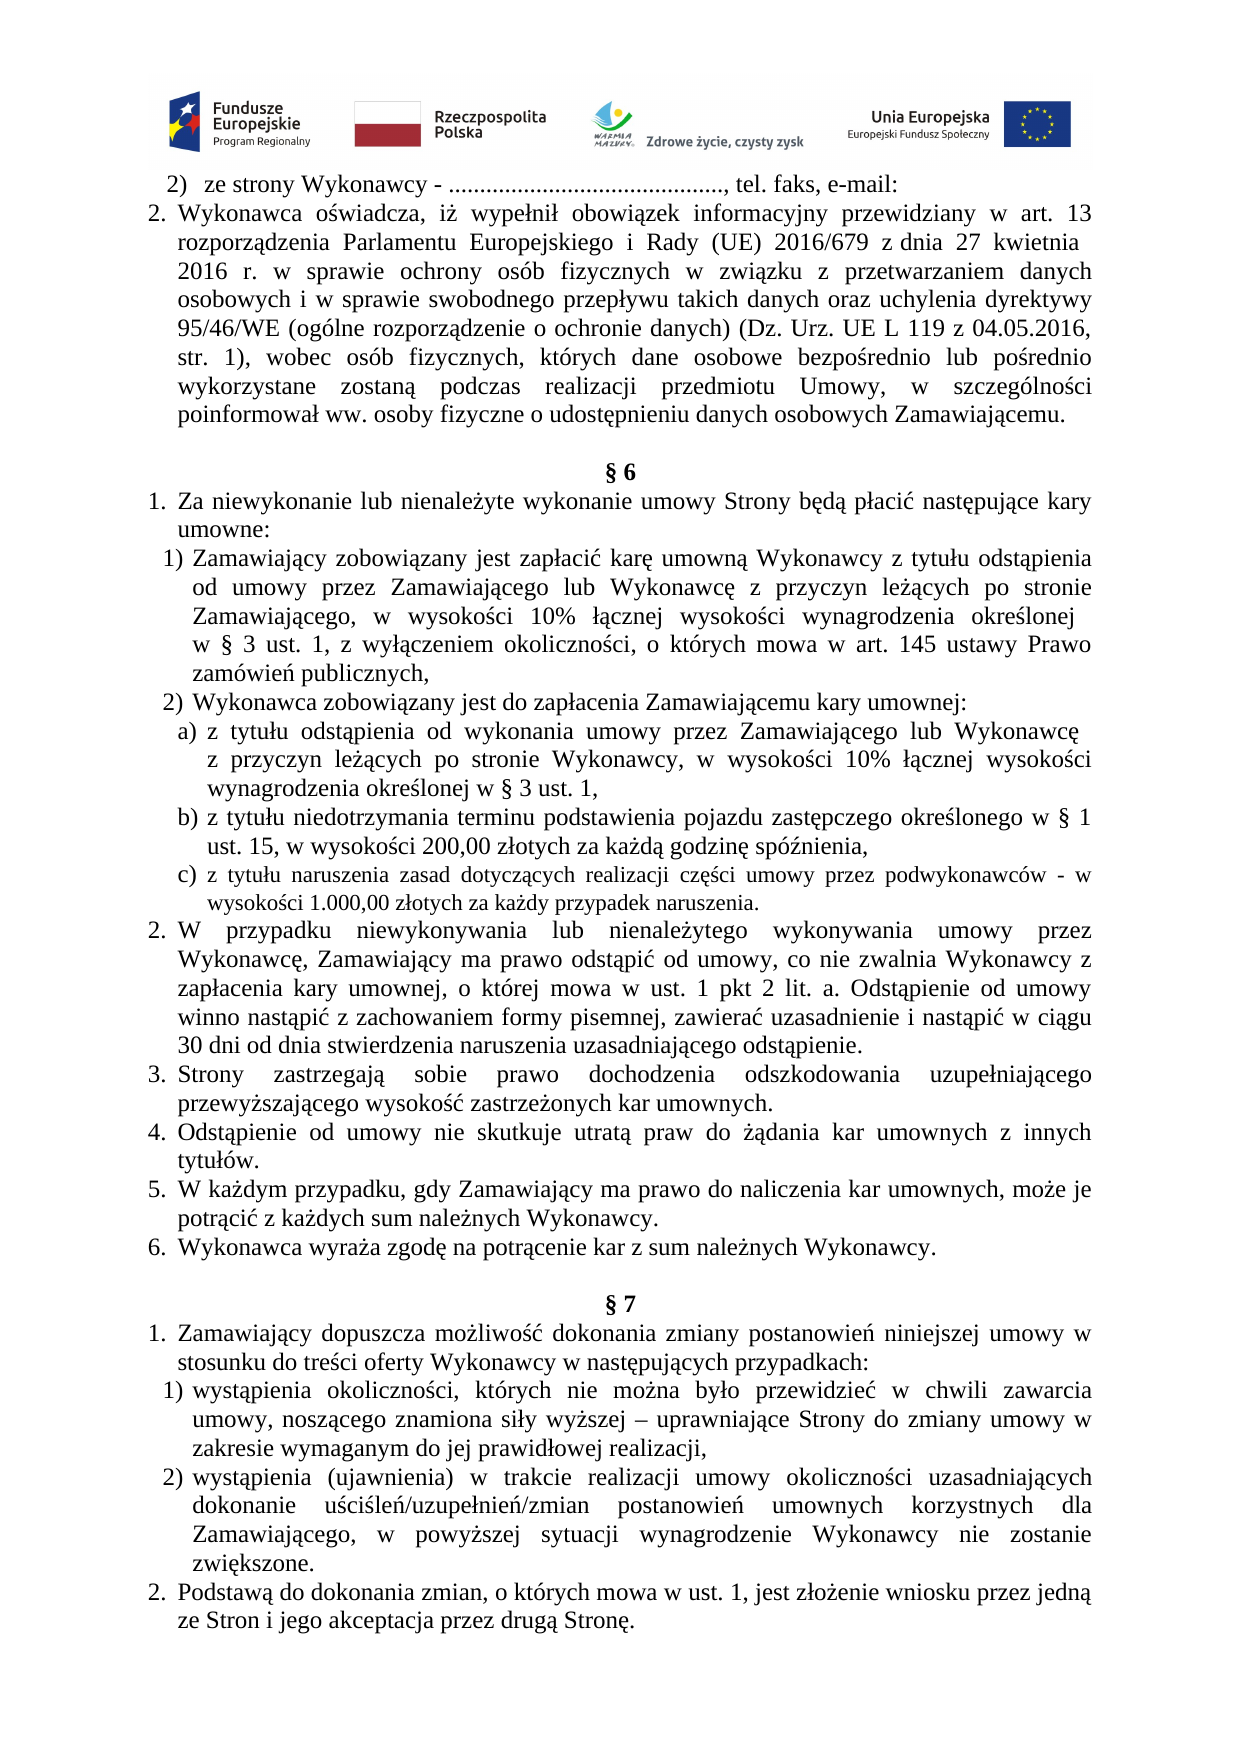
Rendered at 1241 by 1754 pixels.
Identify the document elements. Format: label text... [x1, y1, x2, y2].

list W każdym przypadku, gdy Zamawiający ma prawo do naliczenia kar umownych, może je potrącić z każdych sum należnych Wykonawcy. [148, 1174, 1093, 1232]
text § 7 [148, 1289, 1093, 1318]
list W przypadku niewykonywania lub nienależytego wykonywania umowy przez Wykonawcę, Zamawiający ma prawo odstąpić od umowy, co nie zwalnia Wykonawcy z zapłacenia kary umownej, o której mowa w ust. 1 pkt 2 lit. a. Odstąpienie od umowy winno nastąpić z zachowaniem formy pisemnej, zawierać uzasadnienie i nastąpić w ciągu 30 dni od dnia stwierdzenia naruszenia uzasadniającego odstąpienie. [148, 915, 1093, 1059]
list Odstąpienie od umowy nie skutkuje utratą praw do żądania kar umownych z innych tytułów. [148, 1117, 1093, 1174]
picture [147, 73, 1093, 170]
list wystąpienia okoliczności, których nie można było przewidzieć w chwili zawarcia umowy, noszącego znamiona siły wyższej – uprawniające Strony do zmiany umowy w zakresie wymaganym do jej prawidłowej realizacji, [162, 1375, 1093, 1462]
text 2. Wykonawca oświadcza, iż wypełnił obowiązek informacyjny przewidziany w art. 13 rozporządzenia Parlamentu Europejskiego i Rady (UE) 2016/679 z dnia 27 kwietnia 2016 r. w sprawie ochrony osób fizycznych w związku z przetwarzaniem danych osobowych i w sprawie swobodnego przepływu takich danych oraz uchylenia dyrektywy 95/46/WE (ogólne rozporządzenie o ochronie danych) (Dz. Urz. UE L 119 z 04.05.2016, str. 1), wobec osób fizycznych, których dane osobowe bezpośrednio lub pośrednio wykorzystane zostaną podczas realizacji przedmiotu Umowy, w szczególności poinformował ww. osoby fizyczne o udostępnieniu danych osobowych Zamawiającemu. [148, 198, 1093, 428]
list z tytułu naruszenia zasad dotyczących realizacji części umowy przez podwykonawców - w wysokości 1.000,00 złotych za każdy przypadek naruszenia. [177, 859, 1093, 915]
list Wykonawca wyraża zgodę na potrącenie kar z sum należnych Wykonawcy. [148, 1232, 1093, 1260]
list Zamawiający dopuszcza możliwość dokonania zmiany postanowień niniejszej umowy w stosunku do treści oferty Wykonawcy w następujących przypadkach: [148, 1318, 1093, 1375]
list z tytułu odstąpienia od wykonania umowy przez Zamawiającego lub Wykonawcę z przyczyn leżących po stronie Wykonawcy, w wysokości 10% łącznej wysokości wynagrodzenia określonej w § 3 ust. 1, [177, 716, 1093, 802]
list Podstawą do dokonania zmian, o których mowa w ust. 1, jest złożenie wniosku przez jedną ze Stron i jego akceptacja przez drugą Stronę. [148, 1577, 1093, 1634]
list Za niewykonanie lub nienależyte wykonanie umowy Strony będą płacić następujące kary umowne: [148, 486, 1093, 543]
list Zamawiający zobowiązany jest zapłacić karę umowną Wykonawcy z tytułu odstąpienia od umowy przez Zamawiającego lub Wykonawcę z przyczyn leżących po stronie Zamawiającego, w wysokości 10% łącznej wysokości wynagrodzenia określonej w § 3 ust. 1, z wyłączeniem okoliczności, o których mowa w art. 145 ustawy Prawo zamówień publicznych, [162, 543, 1093, 687]
text 2) ze strony Wykonawcy - ............................................, tel. faks, e-mail: [166, 170, 1093, 198]
list z tytułu niedotrzymania terminu podstawienia pojazdu zastępczego określonego w § 1 ust. 15, w wysokości 200,00 złotych za każdą godzinę spóźnienia, [177, 802, 1093, 859]
text § 6 [148, 457, 1093, 486]
list wystąpienia (ujawnienia) w trakcie realizacji umowy okoliczności uzasadniających dokonanie uściśleń/uzupełnień/zmian postanowień umownych korzystnych dla Zamawiającego, w powyższej sytuacji wynagrodzenie Wykonawcy nie zostanie zwiększone. [162, 1462, 1093, 1577]
list Wykonawca zobowiązany jest do zapłacenia Zamawiającemu kary umownej: [162, 687, 1093, 716]
list Strony zastrzegają sobie prawo dochodzenia odszkodowania uzupełniającego przewyższającego wysokość zastrzeżonych kar umownych. [148, 1059, 1093, 1117]
